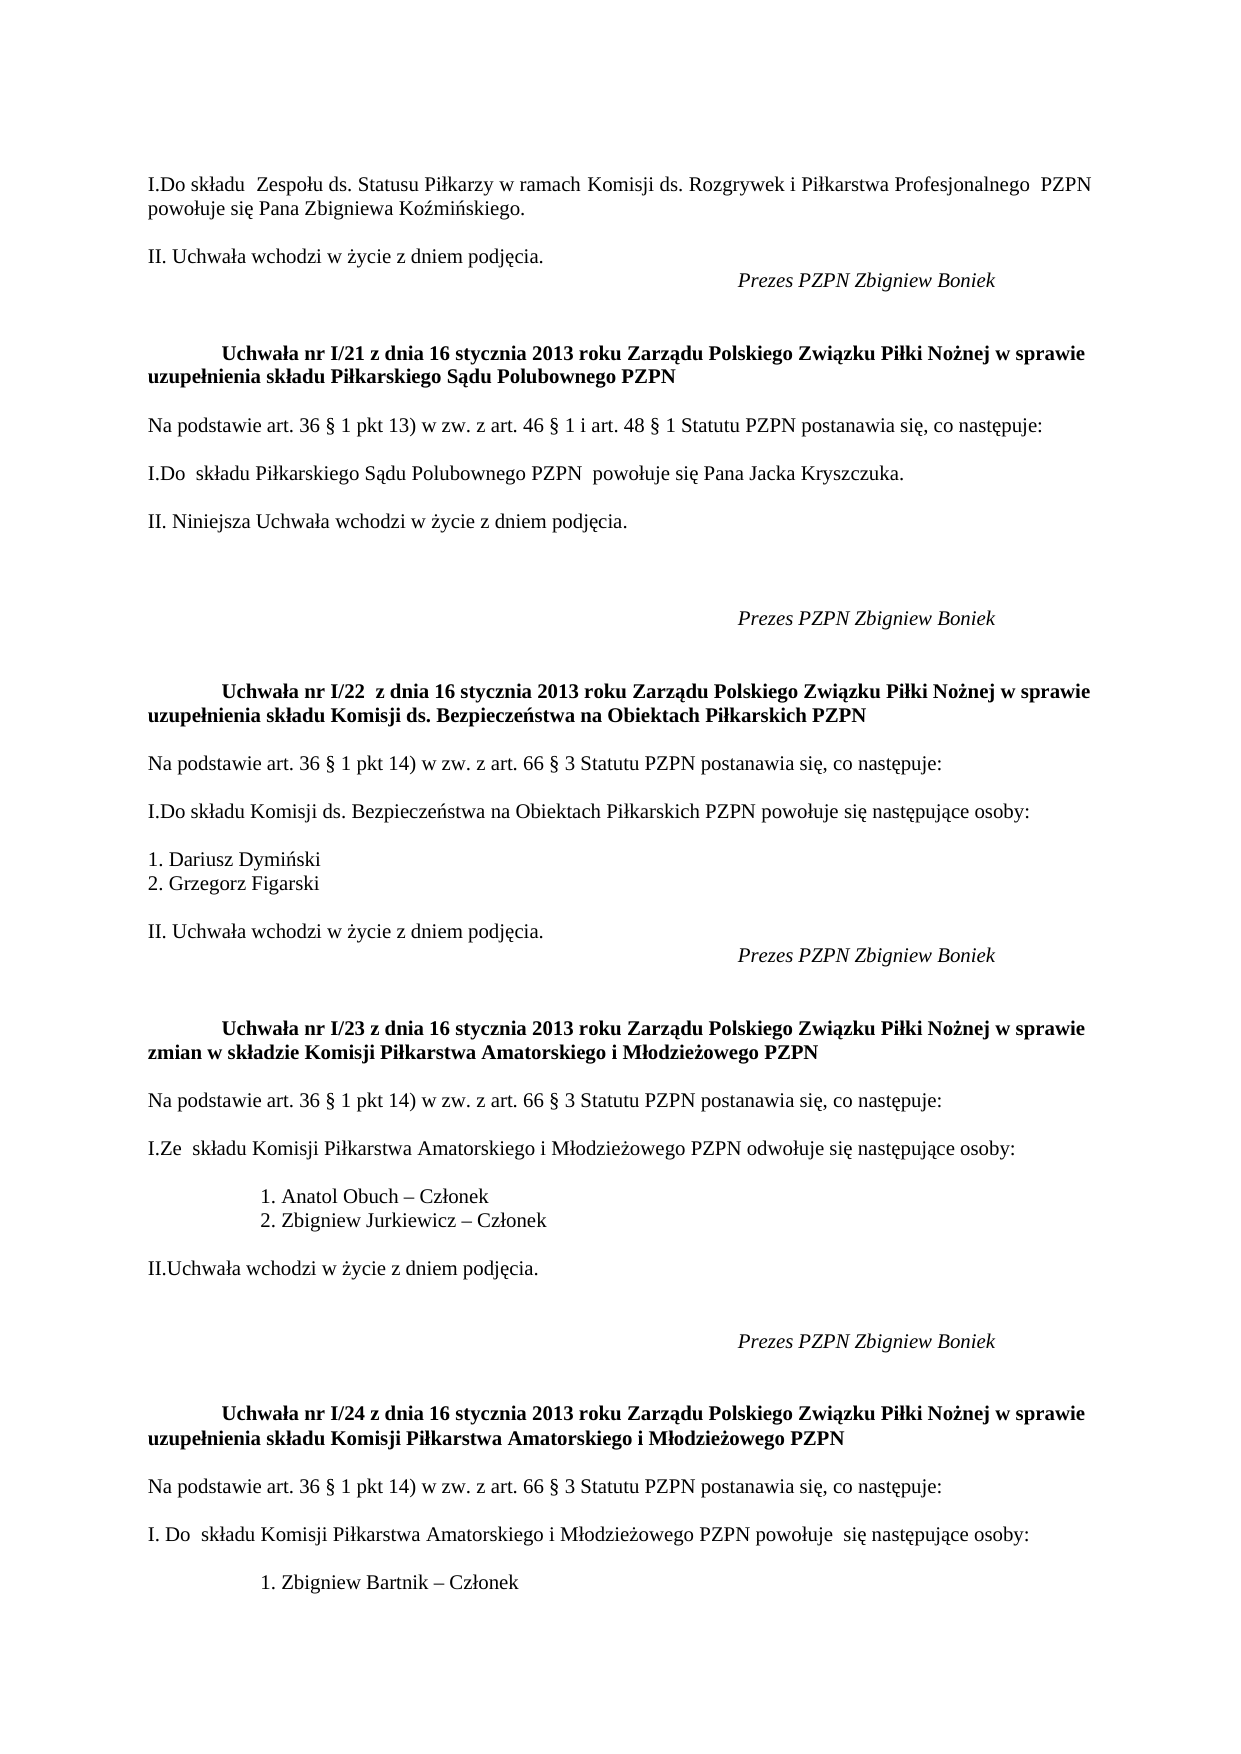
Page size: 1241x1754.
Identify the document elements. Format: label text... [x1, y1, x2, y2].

text I.Do składu Piłkarskiego Sądu Polubownego PZPN powołuje się Pana Jacka Kryszczuka. [148, 461, 1093, 485]
text I.Do składu Zespołu ds. Statusu Piłkarzy w ramach Komisji ds. Rozgrywek i Piłkarstwa Profesjonalnego PZPN powołuje się Pana Zbigniewa Koźmińskiego. [148, 172, 1093, 220]
text I. Do składu Komisji Piłkarstwa Amatorskiego i Młodzieżowego PZPN powołuje się następujące osoby: [148, 1522, 1093, 1546]
text II. Uchwała wchodzi w życie z dniem podjęcia. [148, 244, 1093, 268]
text I.Ze składu Komisji Piłkarstwa Amatorskiego i Młodzieżowego PZPN odwołuje się następujące osoby: [148, 1136, 1093, 1160]
text Prezes PZPN Zbigniew Boniek [148, 606, 1093, 630]
text Na podstawie art. 36 § 1 pkt 14) w zw. z art. 66 § 3 Statutu PZPN postanawia się, co następuje: [148, 751, 1093, 775]
text Prezes PZPN Zbigniew Boniek [148, 1329, 1093, 1353]
text I.Do składu Komisji ds. Bezpieczeństwa na Obiektach Piłkarskich PZPN powołuje się następujące osoby: [148, 799, 1093, 823]
text Prezes PZPN Zbigniew Boniek [738, 268, 1093, 292]
text Na podstawie art. 36 § 1 pkt 13) w zw. z art. 46 § 1 i art. 48 § 1 Statutu PZPN postanawia się, co następuje: [148, 413, 1093, 437]
text 1. Zbigniew Bartnik – Członek [186, 1570, 1093, 1594]
text 2. Grzegorz Figarski [148, 871, 1093, 895]
text 1. Dariusz Dymiński [148, 847, 1093, 871]
text II. Niniejsza Uchwała wchodzi w życie z dniem podjęcia. [148, 509, 1093, 533]
text 1. Anatol Obuch – Członek [186, 1184, 1093, 1208]
text Na podstawie art. 36 § 1 pkt 14) w zw. z art. 66 § 3 Statutu PZPN postanawia się, co następuje: [148, 1088, 1093, 1112]
text Uchwała nr I/24 z dnia 16 stycznia 2013 roku Zarządu Polskiego Związku Piłki Nożnej w sprawie uzupełnienia składu Komisji Piłkarstwa Amatorskiego i Młodzieżowego PZPN [148, 1401, 1093, 1449]
text 2. Zbigniew Jurkiewicz – Członek [186, 1208, 1093, 1232]
text Uchwała nr I/21 z dnia 16 stycznia 2013 roku Zarządu Polskiego Związku Piłki Nożnej w sprawie uzupełnienia składu Piłkarskiego Sądu Polubownego PZPN [148, 340, 1093, 388]
text Uchwała nr I/22 z dnia 16 stycznia 2013 roku Zarządu Polskiego Związku Piłki Nożnej w sprawie uzupełnienia składu Komisji ds. Bezpieczeństwa na Obiektach Piłkarskich PZPN [148, 678, 1093, 727]
text Na podstawie art. 36 § 1 pkt 14) w zw. z art. 66 § 3 Statutu PZPN postanawia się, co następuje: [148, 1473, 1093, 1498]
text II.Uchwała wchodzi w życie z dniem podjęcia. [148, 1256, 1093, 1280]
text Prezes PZPN Zbigniew Boniek [738, 943, 1093, 967]
text Uchwała nr I/23 z dnia 16 stycznia 2013 roku Zarządu Polskiego Związku Piłki Nożnej w sprawie zmian w składzie Komisji Piłkarstwa Amatorskiego i Młodzieżowego PZPN [148, 1016, 1093, 1064]
text II. Uchwała wchodzi w życie z dniem podjęcia. [148, 919, 1093, 943]
